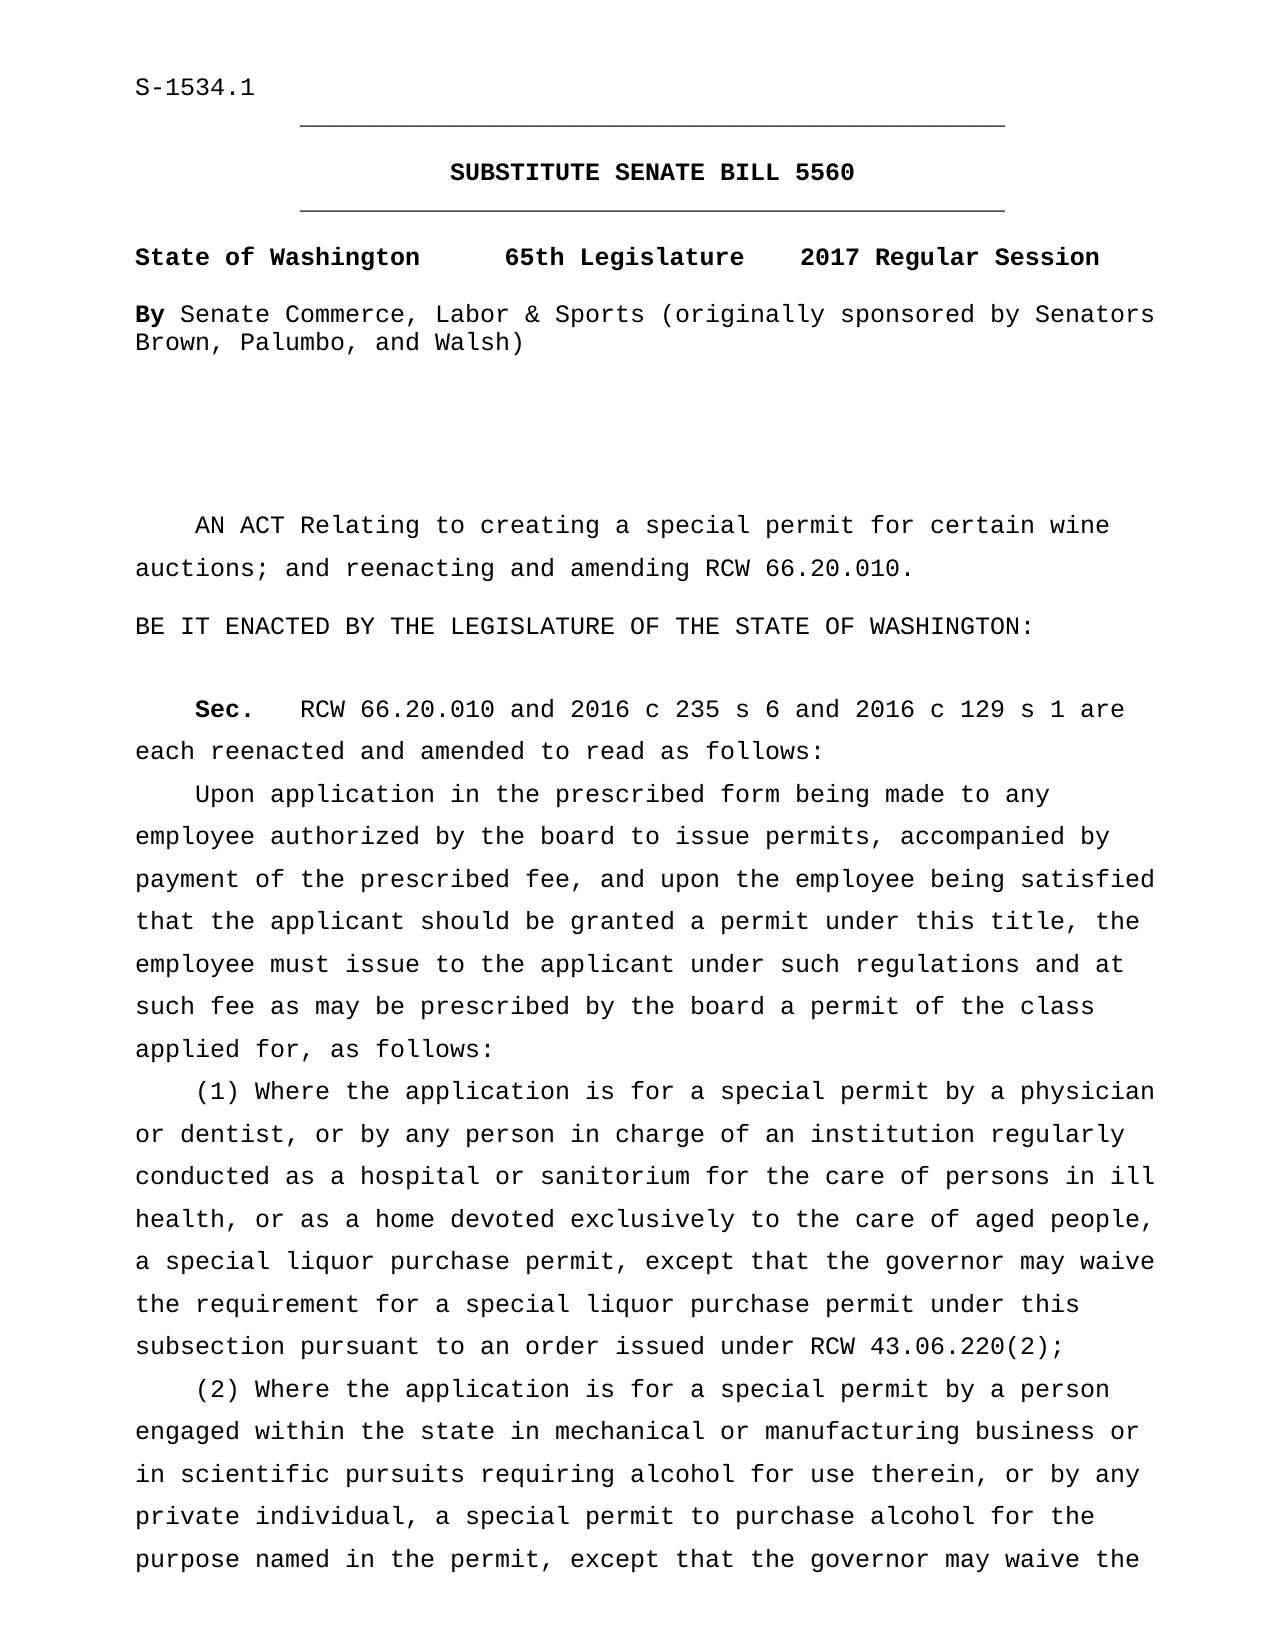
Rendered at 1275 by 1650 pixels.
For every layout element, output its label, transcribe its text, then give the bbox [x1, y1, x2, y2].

text By Senate Commerce, Labor & Sports (originally sponsored by Senators Brown, Palumbo, and Walsh) [135, 302, 1170, 358]
text S-1534.1 [135, 75, 1170, 103]
text AN ACT Relating to creating a special permit for certain wine auctions; and reenacting and amending RCW 66.20.010. [135, 500, 1170, 585]
text Sec. RCW 66.20.010 and 2016 c 235 s 6 and 2016 c 129 s 1 are each reenacted and amended to read as follows: [135, 683, 1170, 768]
text (1) Where the application is for a special permit by a physician or dentist, or by any person in charge of an institution regularly conducted as a hospital or sanitorium for the care of persons in ill health, or as a home devoted exclusively to the care of aged people, a special liquor purchase permit, except that the governor may waive the requirement for a special liquor purchase permit under this subsection pursuant to an order issued under RCW 43.06.220(2); [135, 1066, 1170, 1363]
text _______________________________________________ [135, 188, 1170, 217]
text _______________________________________________ [135, 103, 1170, 132]
text State of Washington 65th Legislature 2017 Regular Session [135, 245, 1170, 273]
text BE IT ENACTED BY THE LEGISLATURE OF THE STATE OF WASHINGTON: [135, 613, 1170, 642]
text Upon application in the prescribed form being made to any employee authorized by the board to issue permits, accompanied by payment of the prescribed fee, and upon the employee being satisfied that the applicant should be granted a permit under this title, the employee must issue to the applicant under such regulations and at such fee as may be prescribed by the board a permit of the class applied for, as follows: [135, 768, 1170, 1066]
text SUBSTITUTE SENATE BILL 5560 [135, 160, 1170, 188]
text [135, 1363, 1170, 1576]
